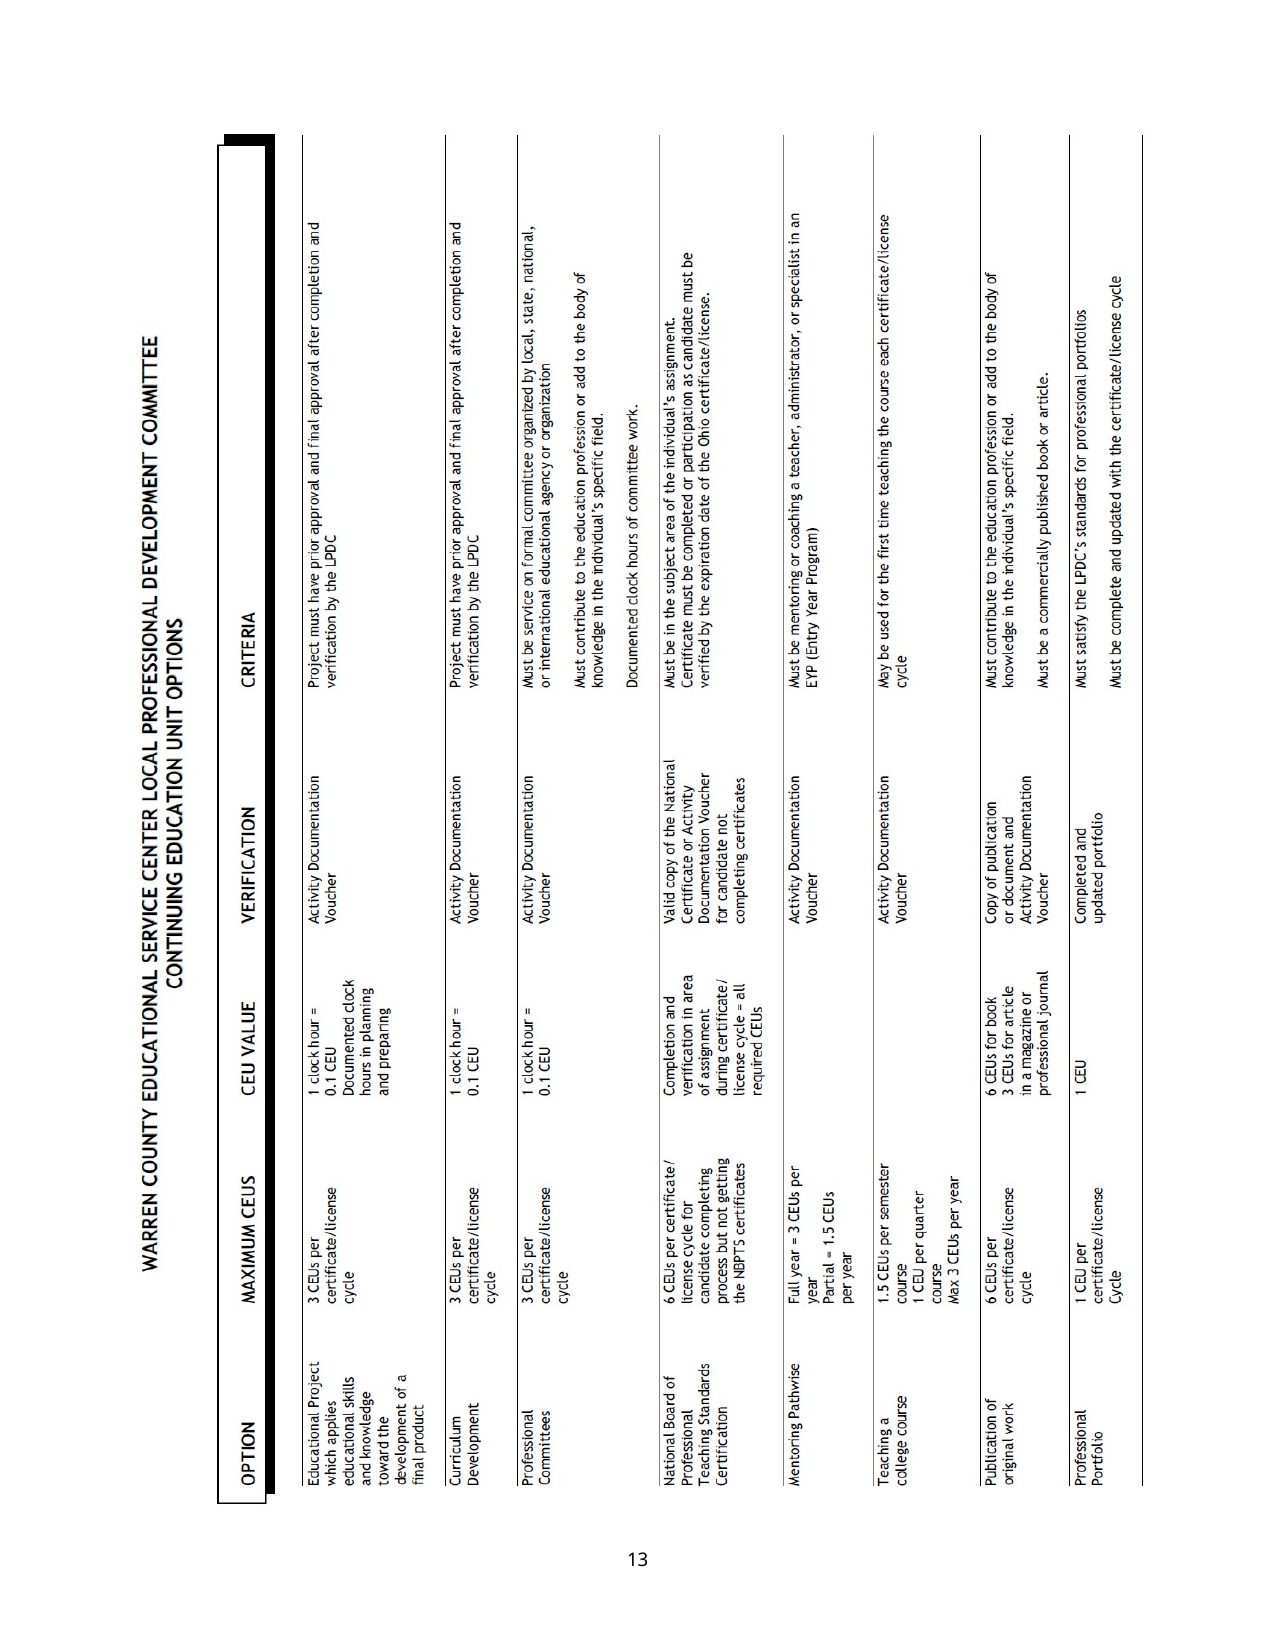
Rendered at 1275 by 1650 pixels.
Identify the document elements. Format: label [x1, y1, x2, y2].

picture [120, 120, 1154, 1509]
